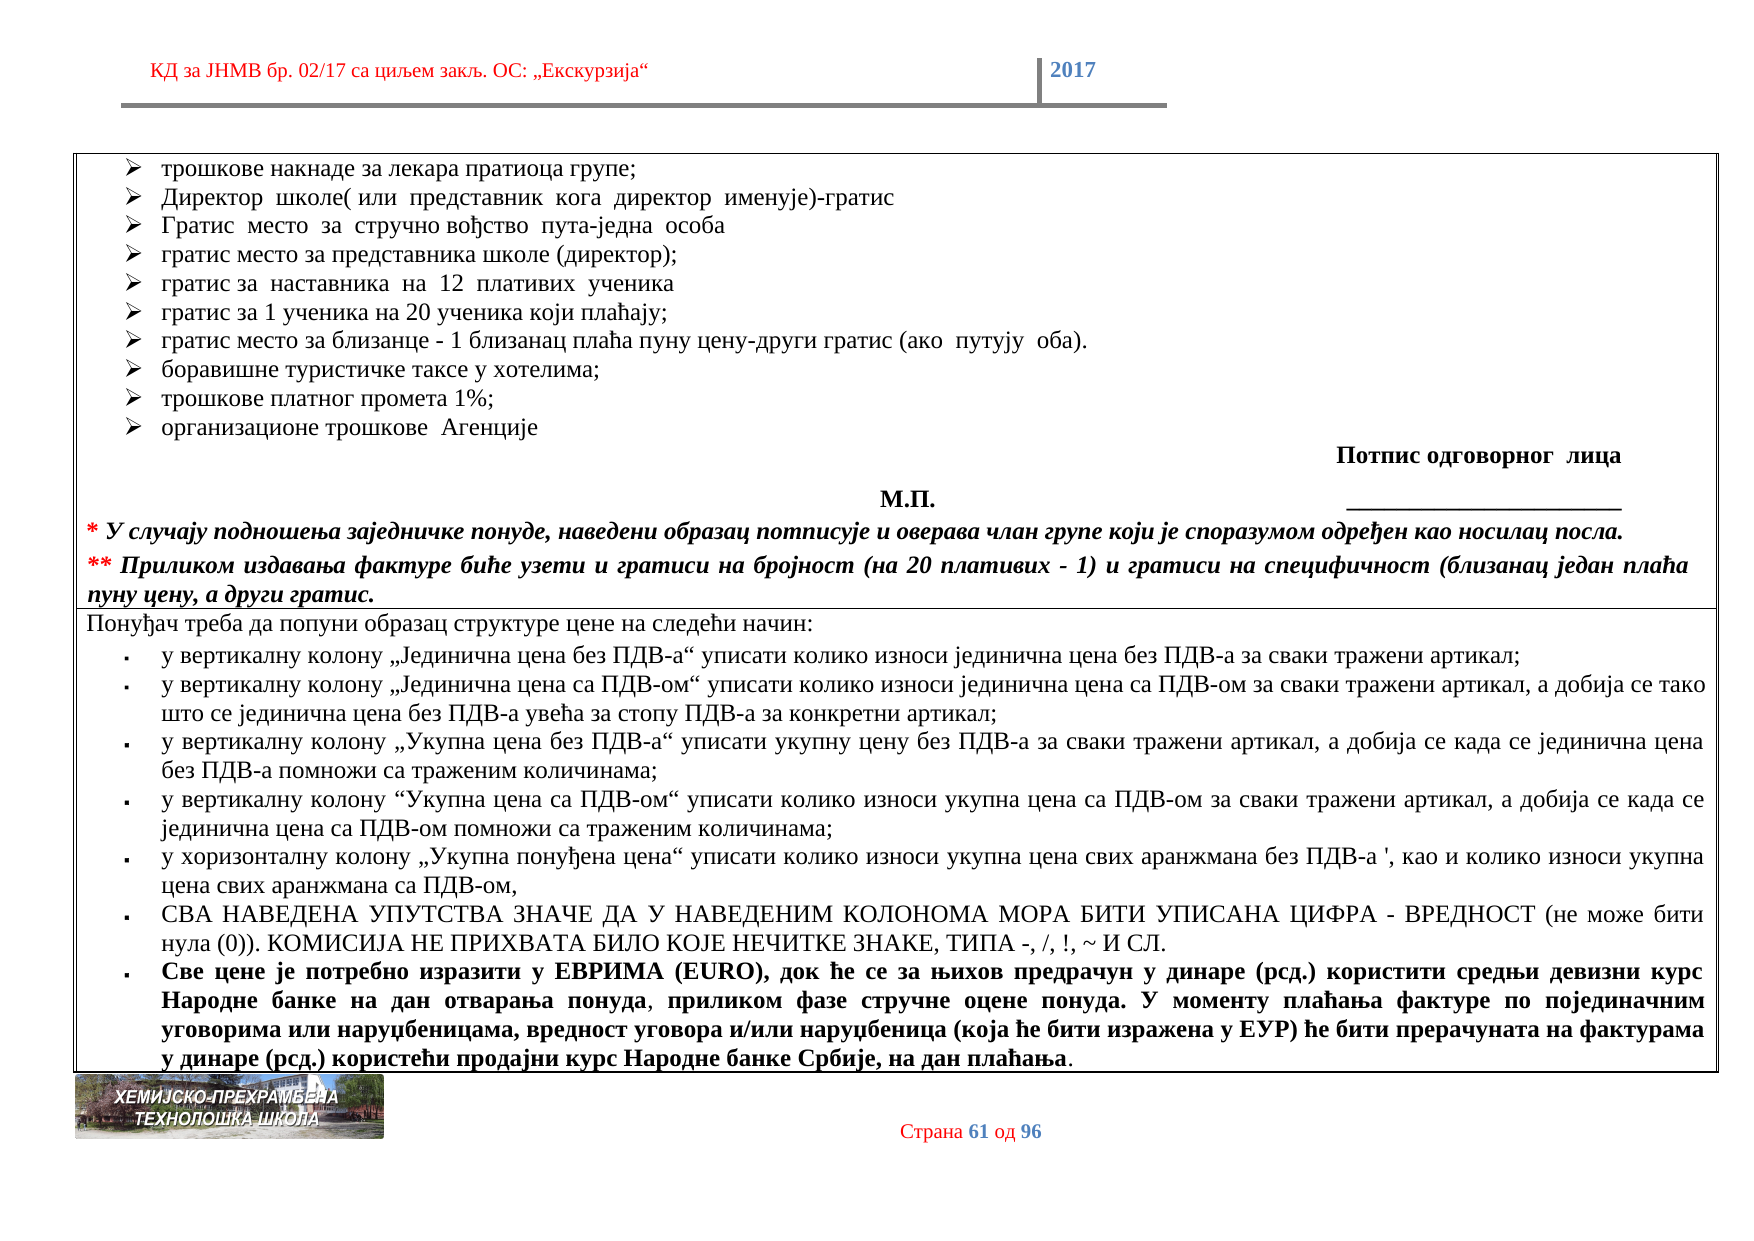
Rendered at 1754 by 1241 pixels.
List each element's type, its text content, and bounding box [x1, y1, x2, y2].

picture [75, 1074, 384, 1139]
table_cell Понуђач треба да попуни образац структуре цене на следећи начин: у вертикалну колону „Јединична цена без ПДВ-а“ уписати колико износи јединична цена без ПДВ-а за сваки тражени артикал; у вертикалну колону „Јединична цена са ПДВ-ом“ уписати колико износи јединична цена са ПДВ-ом за сваки тражени артикал, а добија се тако што се јединична цена без ПДВ-а увећа за стопу ПДВ-а за конкретни артикал; у вертикалну колону „Укупна цена без ПДВ-а“ уписати укупну цену без ПДВ-а за сваки тражени артикал, а добија се када се јединична цена без ПДВ-а помножи са траженим количинама; у вертикалну колону “Укупна цена са ПДВ-ом“ уписати колико износи укупна цена са ПДВ-ом за сваки тражени артикал, а добија се када се јединична цена са ПДВ-ом помножи са траженим количинама; у хоризонталну колону „Укупна понуђена цена“ уписати колико износи укупна цена свих аранжмана без ПДВ-а ', као и колико износи укупна цена свих аранжмана са ПДВ-ом, СВА НАВЕДЕНА УПУТСТВА ЗНАЧЕ ДА У НАВЕДЕНИМ КОЛОНОМА МОРА БИТИ УПИСАНА ЦИФРА - ВРЕДНОСТ (не може бити нула (0)). КОМИСИЈА НЕ ПРИХВАТА БИЛО КОЈЕ НЕЧИТКЕ ЗНАКЕ, ТИПА -, /, !, ~ И СЛ. Све цене је потребно изразити у ЕВРИМА (EURO), док ће се за њихов предрачун у динаре (рсд.) користити средњи девизни курс Народне банке на дан отварања понуда, приликом фазе стручне оцене понуда. У моменту плаћања фактуре по појединачним уговорима или наруџбеницама, вредност уговора и/или наруџбеница (која ће бити изражена у ЕУР) ће бити прерачуната на фактурама у динаре (рсд.) користећи продајни курс Народне банке Србије, на дан плаћања. [77, 609, 1716, 1071]
